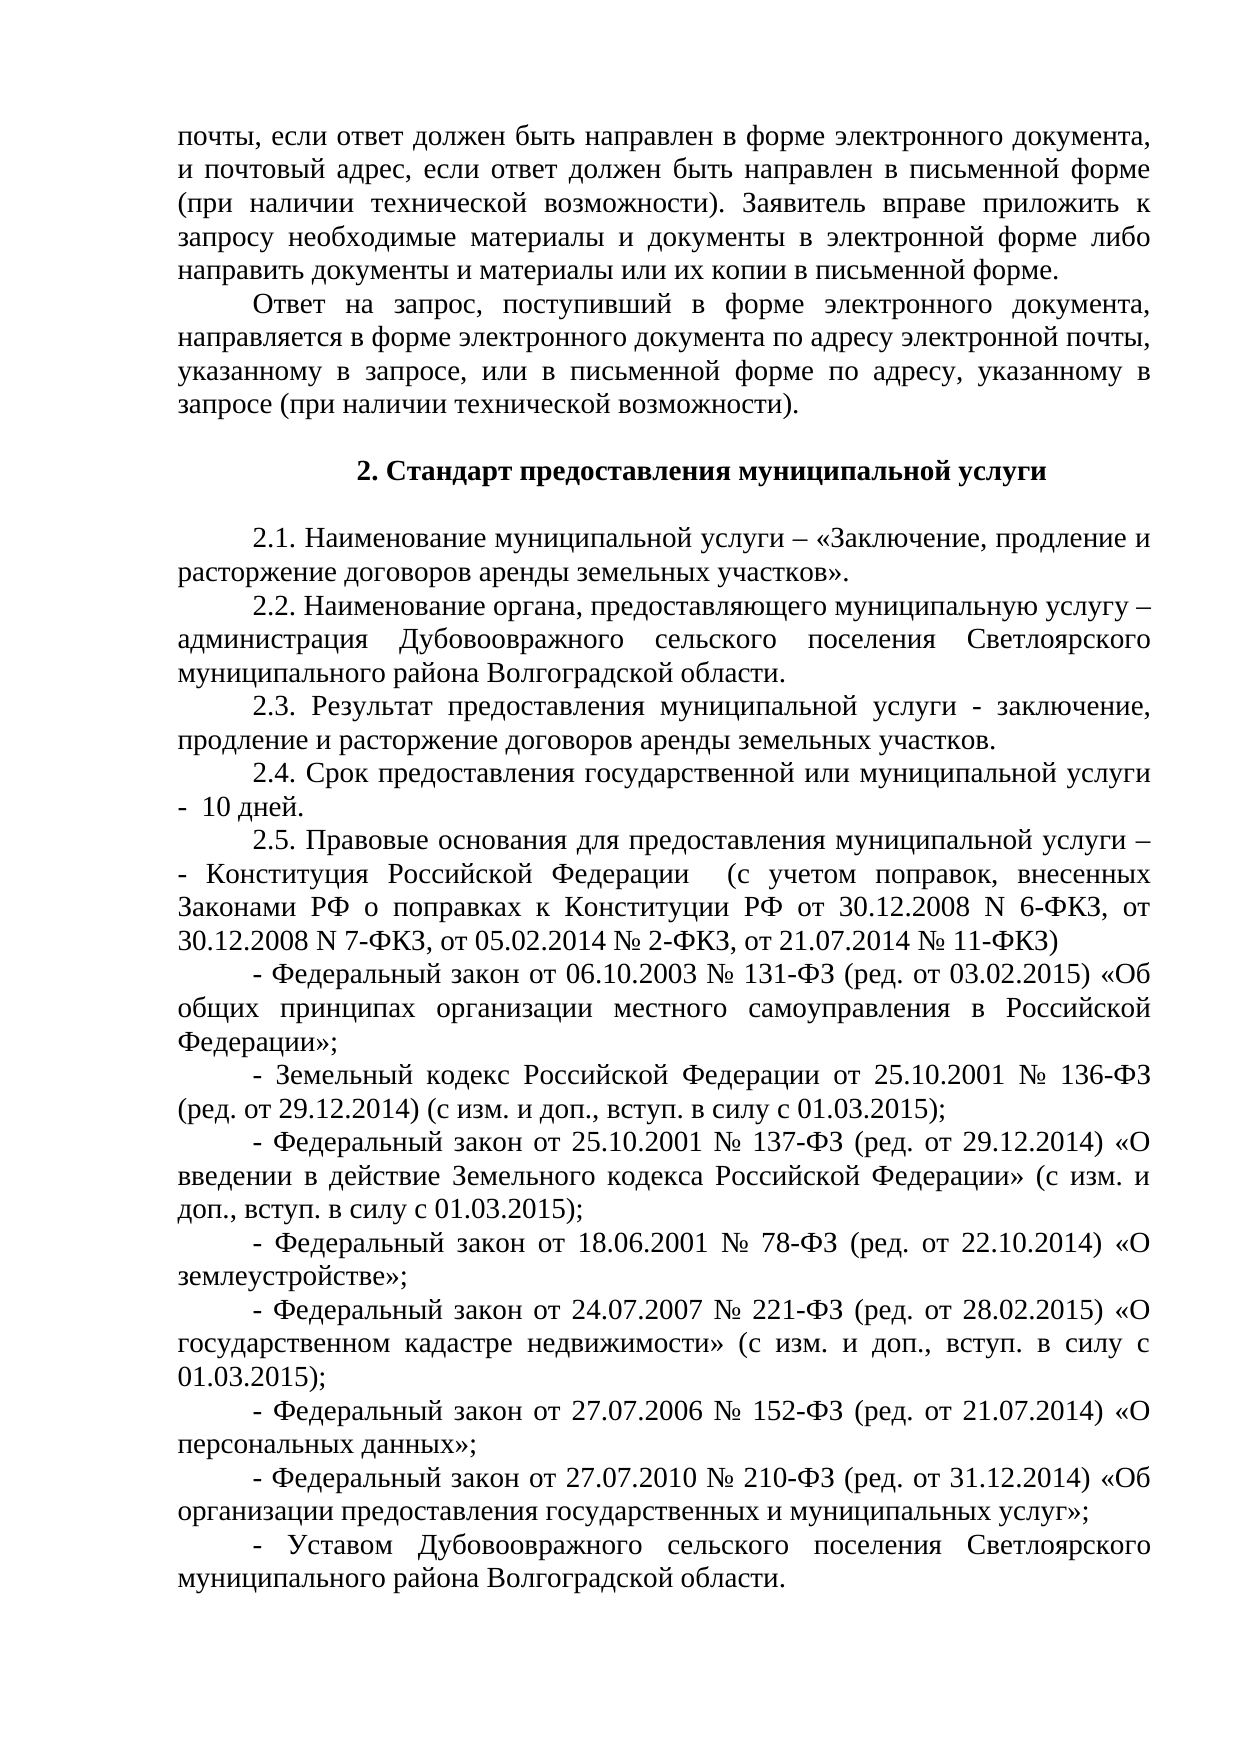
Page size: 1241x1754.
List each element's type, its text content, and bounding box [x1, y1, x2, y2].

text 2. Стандарт предоставления муниципальной услуги [177, 453, 1152, 487]
text Ответ на запрос, поступивший в форме электронного документа, направляется в форме электронного документа по адресу электронной почты, указанному в запросе, или в письменной форме по адресу, указанному в запросе (при наличии технической возможности). [177, 286, 1152, 420]
text - Федеральный закон от 24.07.2007 № 221-ФЗ (ред. от 28.02.2015) «О государственном кадастре недвижимости» (с изм. и доп., вступ. в силу с 01.03.2015); [177, 1292, 1152, 1393]
text - Федеральный закон от 06.10.2003 № 131-ФЗ (ред. от 03.02.2015) «Об общих принципах организации местного самоуправления в Российской Федерации»; [177, 957, 1152, 1057]
text - Уставом Дубовоовражного сельского поселения Светлоярского муниципального района Волгоградской области. [177, 1527, 1152, 1594]
text 2.1. Наименование муниципальной услуги – «Заключение, продление и расторжение договоров аренды земельных участков». [177, 521, 1152, 588]
text 2.4. Срок предоставления государственной или муниципальной услуги - 10 дней. [177, 755, 1152, 822]
text 2.3. Результат предоставления муниципальной услуги - заключение, продление и расторжение договоров аренды земельных участков. [177, 688, 1152, 755]
text - Федеральный закон от 18.06.2001 № 78-ФЗ (ред. от 22.10.2014) «О землеустройстве»; [177, 1225, 1152, 1292]
text 2.5. Правовые основания для предоставления муниципальной услуги – - Конституция Российской Федерации (с учетом поправок, внесенных Законами РФ о поправках к Конституции РФ от 30.12.2008 N 6-ФКЗ, от 30.12.2008 N 7-ФКЗ, от 05.02.2014 № 2-ФКЗ, от 21.07.2014 № 11-ФКЗ) [177, 822, 1152, 957]
text - Федеральный закон от 27.07.2010 № 210-ФЗ (ред. от 31.12.2014) «Об организации предоставления государственных и муниципальных услуг»; [177, 1460, 1152, 1527]
text - Федеральный закон от 25.10.2001 № 137-ФЗ (ред. от 29.12.2014) «О введении в действие Земельного кодекса Российской Федерации» (с изм. и доп., вступ. в силу с 01.03.2015); [177, 1124, 1152, 1225]
text 2.2. Наименование органа, предоставляющего муниципальную услугу – администрация Дубовоовражного сельского поселения Светлоярского муниципального района Волгоградской области. [177, 588, 1152, 688]
text - Федеральный закон от 27.07.2006 № 152-ФЗ (ред. от 21.07.2014) «О персональных данных»; [177, 1393, 1152, 1460]
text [177, 118, 1152, 286]
text - Земельный кодекс Российской Федерации от 25.10.2001 № 136-ФЗ (ред. от 29.12.2014) (с изм. и доп., вступ. в силу с 01.03.2015); [177, 1057, 1152, 1124]
